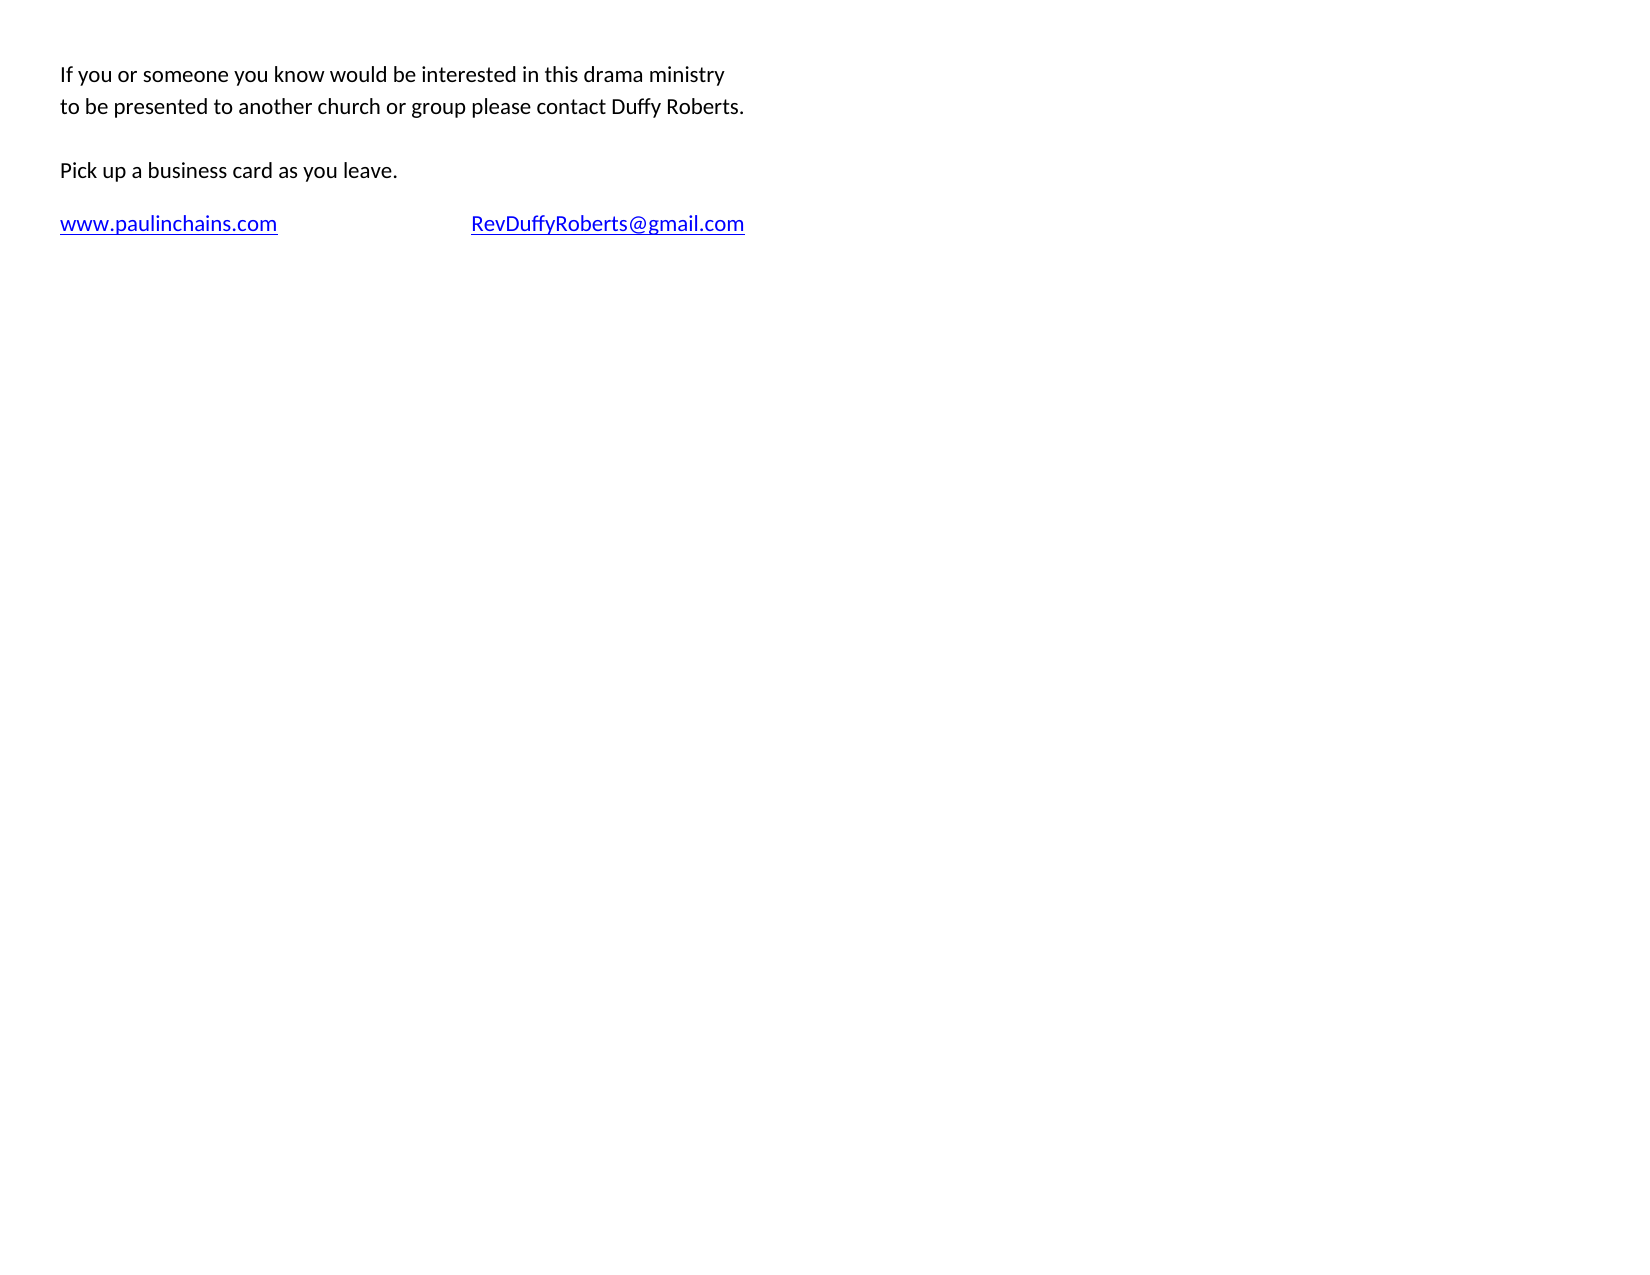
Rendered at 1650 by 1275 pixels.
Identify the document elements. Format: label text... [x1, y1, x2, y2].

text www.paulinchains.com RevDuffyRoberts@gmail.com [60, 209, 750, 238]
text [60, 60, 750, 184]
